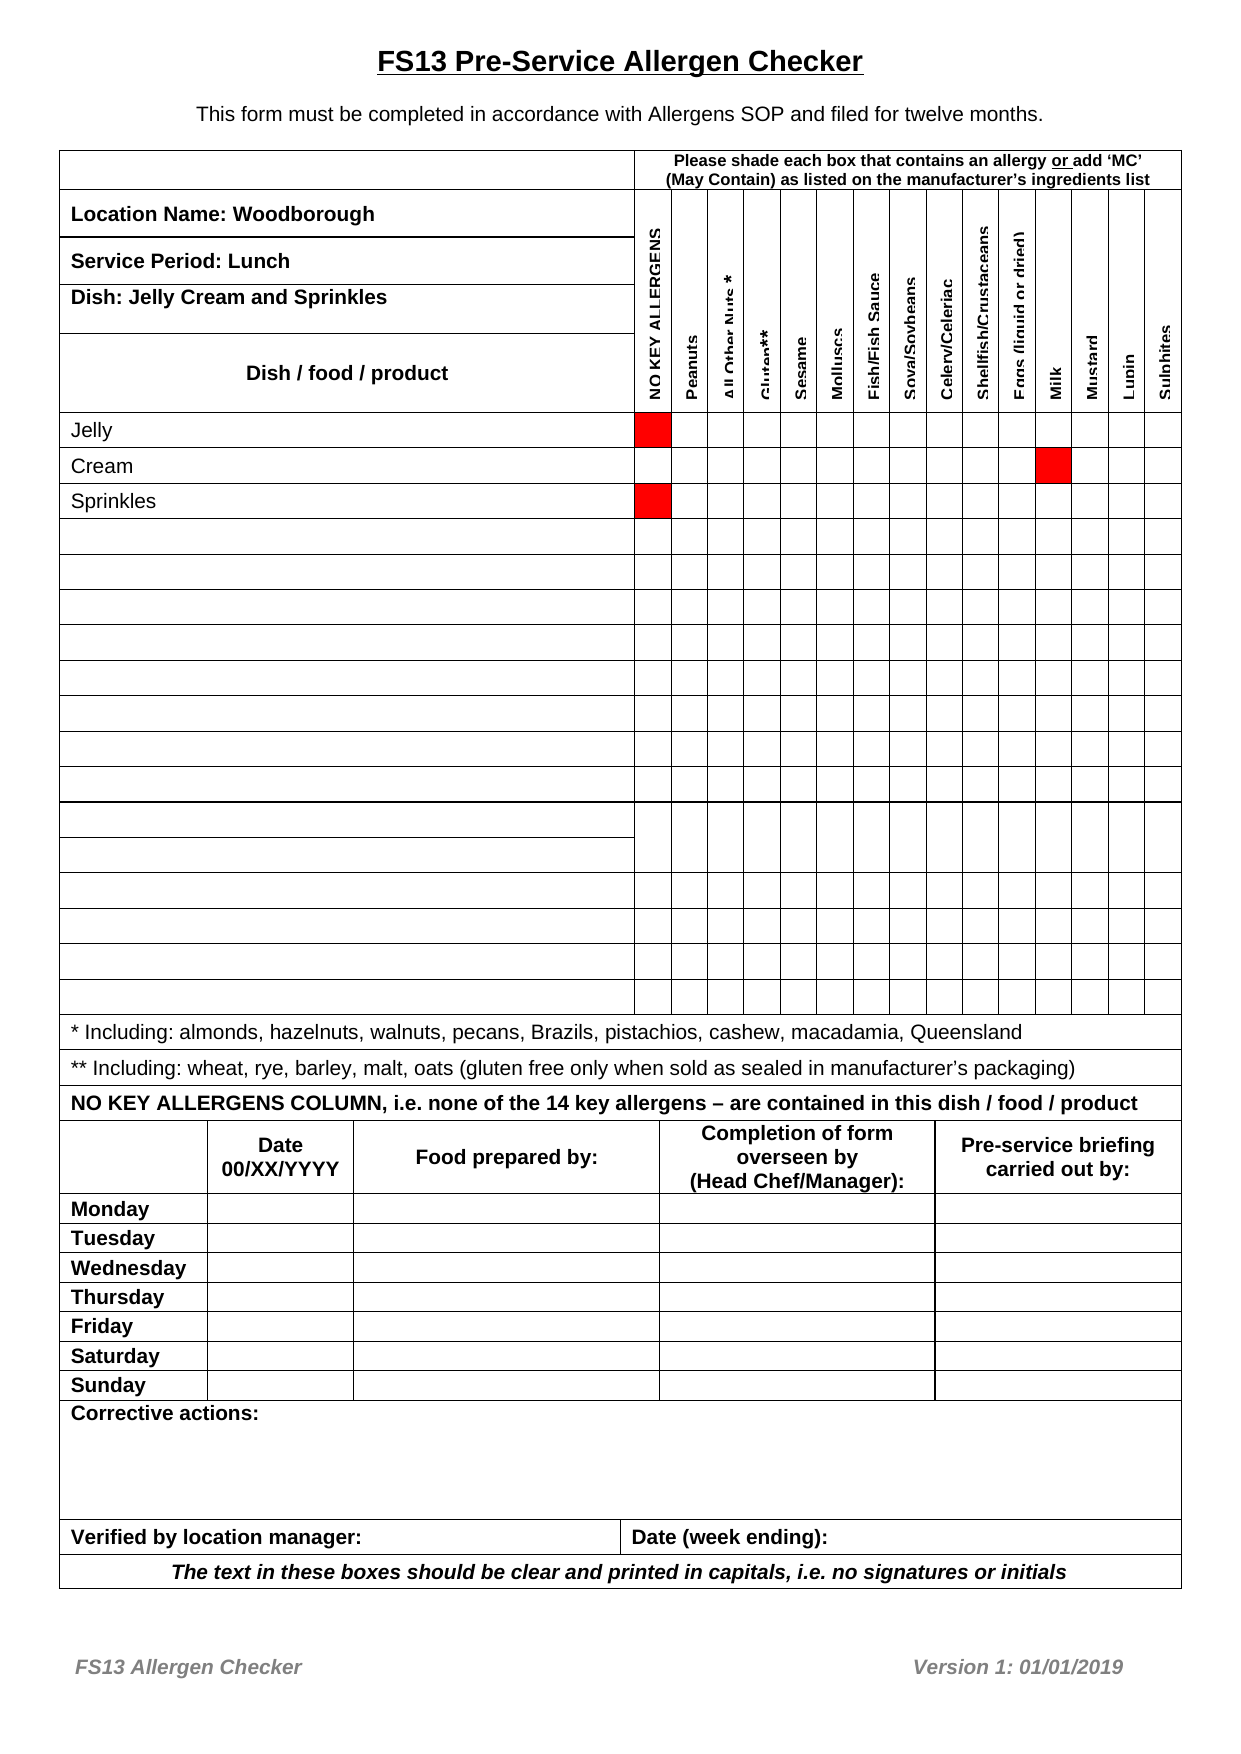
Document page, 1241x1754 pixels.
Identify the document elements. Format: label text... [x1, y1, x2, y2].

table_cell [1109, 661, 1144, 695]
table_cell Completion of form overseen by (Head Chef/Manager): [660, 1121, 934, 1193]
table_cell Date (week ending): [621, 1520, 1181, 1554]
table_cell [963, 484, 998, 518]
table_cell [817, 909, 853, 943]
table_cell [854, 909, 889, 943]
table_cell [1109, 448, 1144, 483]
table_cell [781, 590, 816, 624]
table_cell Pre-service briefing carried out by: [936, 1121, 1181, 1193]
table_cell [660, 1342, 934, 1370]
table_cell [999, 732, 1035, 766]
table_cell [890, 980, 926, 1014]
table_cell Mustard [1072, 190, 1108, 412]
table_cell [1036, 661, 1071, 695]
table_cell [744, 625, 780, 660]
table_cell Eggs (liquid or dried) [999, 190, 1035, 412]
table_cell [890, 944, 926, 978]
table_cell [927, 484, 962, 518]
table_cell [60, 1121, 207, 1193]
table_cell [781, 767, 816, 801]
table_cell Friday [60, 1312, 207, 1341]
table_cell [817, 625, 853, 660]
table_cell [854, 767, 889, 801]
table_cell [1072, 625, 1108, 660]
table_cell [660, 1283, 934, 1311]
table_cell [927, 944, 962, 978]
table_cell [890, 590, 926, 624]
table_cell [1145, 590, 1181, 624]
table_cell [890, 803, 926, 837]
table_cell [854, 555, 889, 589]
table_cell [208, 1224, 353, 1252]
table_cell [1145, 980, 1181, 1014]
table_cell [1072, 944, 1108, 978]
table_cell [1072, 661, 1108, 695]
table_cell [936, 1371, 1181, 1399]
table_cell [999, 413, 1035, 447]
table_cell [354, 1342, 659, 1370]
table_cell [208, 1194, 353, 1223]
table_cell Peanuts [672, 190, 707, 412]
table_cell [936, 1283, 1181, 1311]
table_cell [927, 732, 962, 766]
table_cell [208, 1283, 353, 1311]
table_cell [1072, 413, 1108, 447]
table_cell [744, 732, 780, 766]
table_cell [1072, 696, 1108, 731]
table_cell [60, 980, 634, 1014]
table_cell [1109, 625, 1144, 660]
table_cell [1109, 519, 1144, 553]
table_cell [1072, 803, 1108, 837]
table_cell [927, 555, 962, 589]
table_cell [890, 661, 926, 695]
table_cell Celery/Celeriac [927, 190, 962, 412]
table_cell [854, 448, 889, 483]
table_header [60, 151, 634, 189]
table_cell [708, 803, 743, 837]
table_cell [708, 909, 743, 943]
table_cell [781, 555, 816, 589]
table_cell [744, 590, 780, 624]
table_cell [1036, 625, 1071, 660]
table_cell [1109, 980, 1144, 1014]
table_cell [817, 448, 853, 483]
table_cell [354, 1283, 659, 1311]
table_cell Sprinkles [60, 484, 634, 518]
table_cell [817, 767, 853, 801]
table_cell Dish / food / product [60, 334, 634, 412]
table_cell [672, 555, 707, 589]
table_cell [744, 519, 780, 553]
table_cell Date 00/XX/YYYY [208, 1121, 353, 1193]
table_cell [781, 413, 816, 447]
table_cell [1036, 873, 1071, 908]
table_cell [781, 873, 816, 908]
table_cell [854, 980, 889, 1014]
table_cell [60, 838, 634, 872]
table_cell Gluten** [744, 190, 780, 412]
table_cell [635, 413, 671, 447]
table_cell [936, 1312, 1181, 1341]
table_cell NO KEY ALLERGENS [635, 190, 671, 412]
table_cell [1072, 484, 1108, 518]
table_cell [890, 448, 926, 483]
table_cell [854, 413, 889, 447]
table_cell [927, 413, 962, 447]
table_cell [635, 980, 671, 1014]
table_cell * Including: almonds, hazelnuts, walnuts, pecans, Brazils, pistachios, cashew, macadamia, Queensland [60, 1015, 1181, 1049]
table_header Please shade each box that contains an allergy or add ‘MC’ (May Contain) as listed on the manufacturer’s ingredients list [635, 151, 1181, 189]
table_cell [1036, 484, 1071, 518]
table_cell [1072, 767, 1108, 801]
table_cell [890, 909, 926, 943]
table_cell [708, 732, 743, 766]
table_cell [963, 661, 998, 695]
table_cell [817, 980, 853, 1014]
table_cell [744, 448, 780, 483]
table_cell [927, 625, 962, 660]
table_cell All Other Nuts * [708, 190, 743, 412]
table_cell The text in these boxes should be clear and printed in capitals, i.e. no signatures or initials [60, 1555, 1181, 1588]
table_cell [963, 873, 998, 908]
table_cell [999, 555, 1035, 589]
table_cell [1036, 413, 1071, 447]
table_cell [1109, 590, 1144, 624]
table_cell [963, 590, 998, 624]
table_cell [1145, 803, 1181, 837]
table_cell [208, 1371, 353, 1399]
table_cell [354, 1371, 659, 1399]
table_cell [1109, 696, 1144, 731]
table_cell [781, 448, 816, 483]
table_cell [635, 909, 671, 943]
table_cell [999, 625, 1035, 660]
table_cell [672, 696, 707, 731]
table_cell [744, 803, 780, 837]
table_cell [936, 1194, 1181, 1223]
table_cell [890, 873, 926, 908]
table_cell [890, 413, 926, 447]
table_cell [672, 413, 707, 447]
table_cell [660, 1371, 934, 1399]
table_cell [708, 767, 743, 801]
table_cell [635, 732, 671, 766]
table_cell [927, 661, 962, 695]
table_cell [60, 555, 634, 589]
table_cell [708, 980, 743, 1014]
table_cell [854, 944, 889, 978]
table_cell [817, 484, 853, 518]
table_cell [817, 555, 853, 589]
table_cell [781, 696, 816, 731]
table_cell [963, 909, 998, 943]
table_cell [744, 944, 780, 978]
table_cell [672, 944, 707, 978]
table_cell [999, 590, 1035, 624]
table_cell [354, 1253, 659, 1282]
table_cell [781, 732, 816, 766]
table_cell [635, 625, 671, 660]
table_cell [1109, 803, 1144, 837]
table_cell [927, 909, 962, 943]
table_cell [963, 837, 998, 872]
table_cell [744, 555, 780, 589]
table_cell [999, 873, 1035, 908]
table_cell [708, 448, 743, 483]
table_cell [936, 1253, 1181, 1282]
table_cell [999, 519, 1035, 553]
table_cell [708, 484, 743, 518]
table_cell [60, 944, 634, 978]
table_cell Jelly [60, 413, 634, 447]
table_cell [1036, 732, 1071, 766]
table_cell Tuesday [60, 1224, 207, 1252]
table_cell Cream [60, 448, 634, 483]
table_cell [890, 555, 926, 589]
table_cell [927, 837, 962, 872]
table_cell [936, 1224, 1181, 1252]
table_cell NO KEY ALLERGENS COLUMN, i.e. none of the 14 key allergens – are contained in this dish / food / product [60, 1086, 1181, 1120]
table_cell [1072, 590, 1108, 624]
table_cell Sulphites [1145, 190, 1181, 412]
table_cell [708, 555, 743, 589]
table_cell [1036, 944, 1071, 978]
table_cell [60, 803, 634, 837]
table_cell [60, 909, 634, 943]
table_cell Fish/Fish Sauce [854, 190, 889, 412]
table_cell [927, 696, 962, 731]
table_cell [854, 484, 889, 518]
table_cell [660, 1224, 934, 1252]
table_cell [927, 519, 962, 553]
table_cell [1145, 448, 1181, 483]
table_cell [927, 448, 962, 483]
table_cell [208, 1312, 353, 1341]
table_cell [672, 767, 707, 801]
table_cell [354, 1224, 659, 1252]
table_cell [208, 1342, 353, 1370]
table_cell [708, 625, 743, 660]
table_cell [963, 448, 998, 483]
table_cell [672, 661, 707, 695]
table_cell [999, 767, 1035, 801]
table_cell [635, 590, 671, 624]
table_cell [60, 767, 634, 801]
table_cell Service Period: Lunch [60, 238, 634, 284]
table_cell [927, 873, 962, 908]
table_cell [963, 625, 998, 660]
table_cell [854, 803, 889, 837]
table_cell [1145, 909, 1181, 943]
table_cell [854, 696, 889, 731]
table_cell [890, 696, 926, 731]
table_cell [927, 767, 962, 801]
table_cell [635, 484, 671, 518]
table_cell [963, 767, 998, 801]
table_cell [672, 909, 707, 943]
table_cell [999, 980, 1035, 1014]
table_cell [744, 767, 780, 801]
table_cell [817, 590, 853, 624]
table_cell Lupin [1109, 190, 1144, 412]
table_cell [1145, 767, 1181, 801]
table_cell [817, 661, 853, 695]
table_cell [708, 696, 743, 731]
table_cell Sesame [781, 190, 816, 412]
table_cell [744, 413, 780, 447]
table_cell [781, 625, 816, 660]
table_cell [927, 980, 962, 1014]
table_cell [708, 413, 743, 447]
table_cell [672, 448, 707, 483]
table_cell [854, 590, 889, 624]
table_cell [927, 803, 962, 837]
table_cell [1145, 519, 1181, 553]
table_cell [854, 732, 889, 766]
table_cell [999, 944, 1035, 978]
table_cell [60, 732, 634, 766]
table_cell [854, 873, 889, 908]
table_cell [1036, 519, 1071, 553]
table_cell [1145, 555, 1181, 589]
table_cell [817, 944, 853, 978]
table_cell [999, 696, 1035, 731]
table_cell [999, 448, 1035, 483]
table_cell [672, 732, 707, 766]
table_cell [781, 803, 816, 837]
table_cell [854, 837, 889, 872]
table_cell [817, 696, 853, 731]
table_cell [660, 1194, 934, 1223]
table_cell [963, 980, 998, 1014]
table_cell [744, 696, 780, 731]
table_cell [708, 519, 743, 553]
table_cell [1109, 944, 1144, 978]
table_cell [781, 661, 816, 695]
table_cell [890, 837, 926, 872]
table_cell [60, 519, 634, 553]
table_cell [963, 803, 998, 837]
table_cell [744, 484, 780, 518]
table_cell [1145, 484, 1181, 518]
table_cell [1036, 837, 1071, 872]
table_cell [1145, 413, 1181, 447]
table_cell [60, 590, 634, 624]
table_cell [708, 590, 743, 624]
table_cell [781, 980, 816, 1014]
table_cell [1072, 980, 1108, 1014]
table_cell Soya/Soybeans [890, 190, 926, 412]
table_cell [635, 519, 671, 553]
table_cell [963, 696, 998, 731]
table_cell [890, 767, 926, 801]
table_cell [963, 413, 998, 447]
table_cell [1036, 980, 1071, 1014]
table_cell [635, 944, 671, 978]
table_cell [1109, 732, 1144, 766]
table_cell [635, 696, 671, 731]
table_cell [635, 803, 671, 837]
table_cell [354, 1312, 659, 1341]
table_cell [672, 980, 707, 1014]
table_cell [1036, 909, 1071, 943]
table_cell [744, 873, 780, 908]
table_cell Location Name: Woodborough [60, 190, 634, 236]
table_cell [854, 519, 889, 553]
table_cell [817, 519, 853, 553]
table_cell [635, 555, 671, 589]
table_cell [1145, 625, 1181, 660]
table_cell [1145, 873, 1181, 908]
table_cell [1036, 448, 1071, 483]
table_cell [854, 625, 889, 660]
table_cell [744, 980, 780, 1014]
table_cell [672, 803, 707, 837]
table_cell [1036, 696, 1071, 731]
table_cell [999, 661, 1035, 695]
table_cell Verified by location manager: [60, 1520, 620, 1554]
table_cell [1145, 732, 1181, 766]
text This form must be completed in accordance with Allergens SOP and filed for twelve months. [75, 102, 1165, 126]
table_cell Food prepared by: [354, 1121, 659, 1193]
table_cell [744, 837, 780, 872]
table_cell [1145, 944, 1181, 978]
table_cell [999, 909, 1035, 943]
table_cell [817, 803, 853, 837]
table_cell [660, 1312, 934, 1341]
table_cell [781, 837, 816, 872]
table_cell [1072, 448, 1108, 483]
table_cell [635, 767, 671, 801]
table_cell [60, 661, 634, 695]
table_cell [963, 944, 998, 978]
table_cell [1072, 519, 1108, 553]
table_cell Dish: Jelly Cream and Sprinkles [60, 285, 634, 333]
table_cell [817, 837, 853, 872]
table_cell Corrective actions: [60, 1401, 1181, 1519]
table_cell [817, 413, 853, 447]
table_cell [963, 732, 998, 766]
table_cell [854, 661, 889, 695]
table_cell [708, 873, 743, 908]
table_cell [635, 448, 671, 483]
table_cell [708, 661, 743, 695]
table_cell [60, 873, 634, 908]
table_cell [635, 837, 671, 872]
table_cell [927, 590, 962, 624]
table_cell [1109, 767, 1144, 801]
table_cell [890, 732, 926, 766]
table_cell [635, 873, 671, 908]
table_cell [635, 661, 671, 695]
table_cell [744, 661, 780, 695]
table_cell Sunday [60, 1371, 207, 1399]
table_cell [672, 484, 707, 518]
table_cell [1072, 909, 1108, 943]
table_cell [672, 625, 707, 660]
table_cell [963, 519, 998, 553]
table_cell [1109, 555, 1144, 589]
table_cell Thursday [60, 1283, 207, 1311]
table_cell [890, 625, 926, 660]
table_cell [672, 519, 707, 553]
table_cell [1109, 909, 1144, 943]
table_cell [1036, 803, 1071, 837]
table_cell [781, 944, 816, 978]
table_cell [1036, 767, 1071, 801]
table_cell [1072, 732, 1108, 766]
table_cell [781, 484, 816, 518]
table_cell [708, 837, 743, 872]
table_cell [781, 519, 816, 553]
table_cell [999, 803, 1035, 837]
table_cell Wednesday [60, 1253, 207, 1282]
table_cell [781, 909, 816, 943]
table_cell Saturday [60, 1342, 207, 1370]
table_cell [708, 944, 743, 978]
table_cell [1072, 873, 1108, 908]
table_cell [1036, 555, 1071, 589]
table_cell ** Including: wheat, rye, barley, malt, oats (gluten free only when sold as sealed in manufacturer’s packaging) [60, 1050, 1181, 1085]
table_cell [1072, 555, 1108, 589]
table_cell [999, 484, 1035, 518]
table_cell [1109, 837, 1144, 872]
text FS13 Pre-Service Allergen Checker [75, 44, 1165, 78]
table_cell [1145, 696, 1181, 731]
table_cell [890, 484, 926, 518]
table_cell Monday [60, 1194, 207, 1223]
table_cell [60, 625, 634, 660]
table_cell [936, 1342, 1181, 1370]
table_cell [208, 1253, 353, 1282]
table_cell Milk [1036, 190, 1071, 412]
table_cell [672, 873, 707, 908]
table_cell [354, 1194, 659, 1223]
table_cell Shellfish/Crustaceans [963, 190, 998, 412]
table_cell [817, 732, 853, 766]
table_cell [1109, 484, 1144, 518]
table_cell [1145, 837, 1181, 872]
table_cell [60, 696, 634, 731]
table_cell [1036, 590, 1071, 624]
table_cell [660, 1253, 934, 1282]
table_cell [999, 837, 1035, 872]
table_cell [963, 555, 998, 589]
table_cell [672, 837, 707, 872]
table_cell [817, 873, 853, 908]
table_cell Molluscs [817, 190, 853, 412]
table_cell [744, 909, 780, 943]
table_cell [1109, 413, 1144, 447]
table_cell [1072, 837, 1108, 872]
table_cell [1145, 661, 1181, 695]
table_cell [672, 590, 707, 624]
table_cell [1109, 873, 1144, 908]
table_cell [890, 519, 926, 553]
